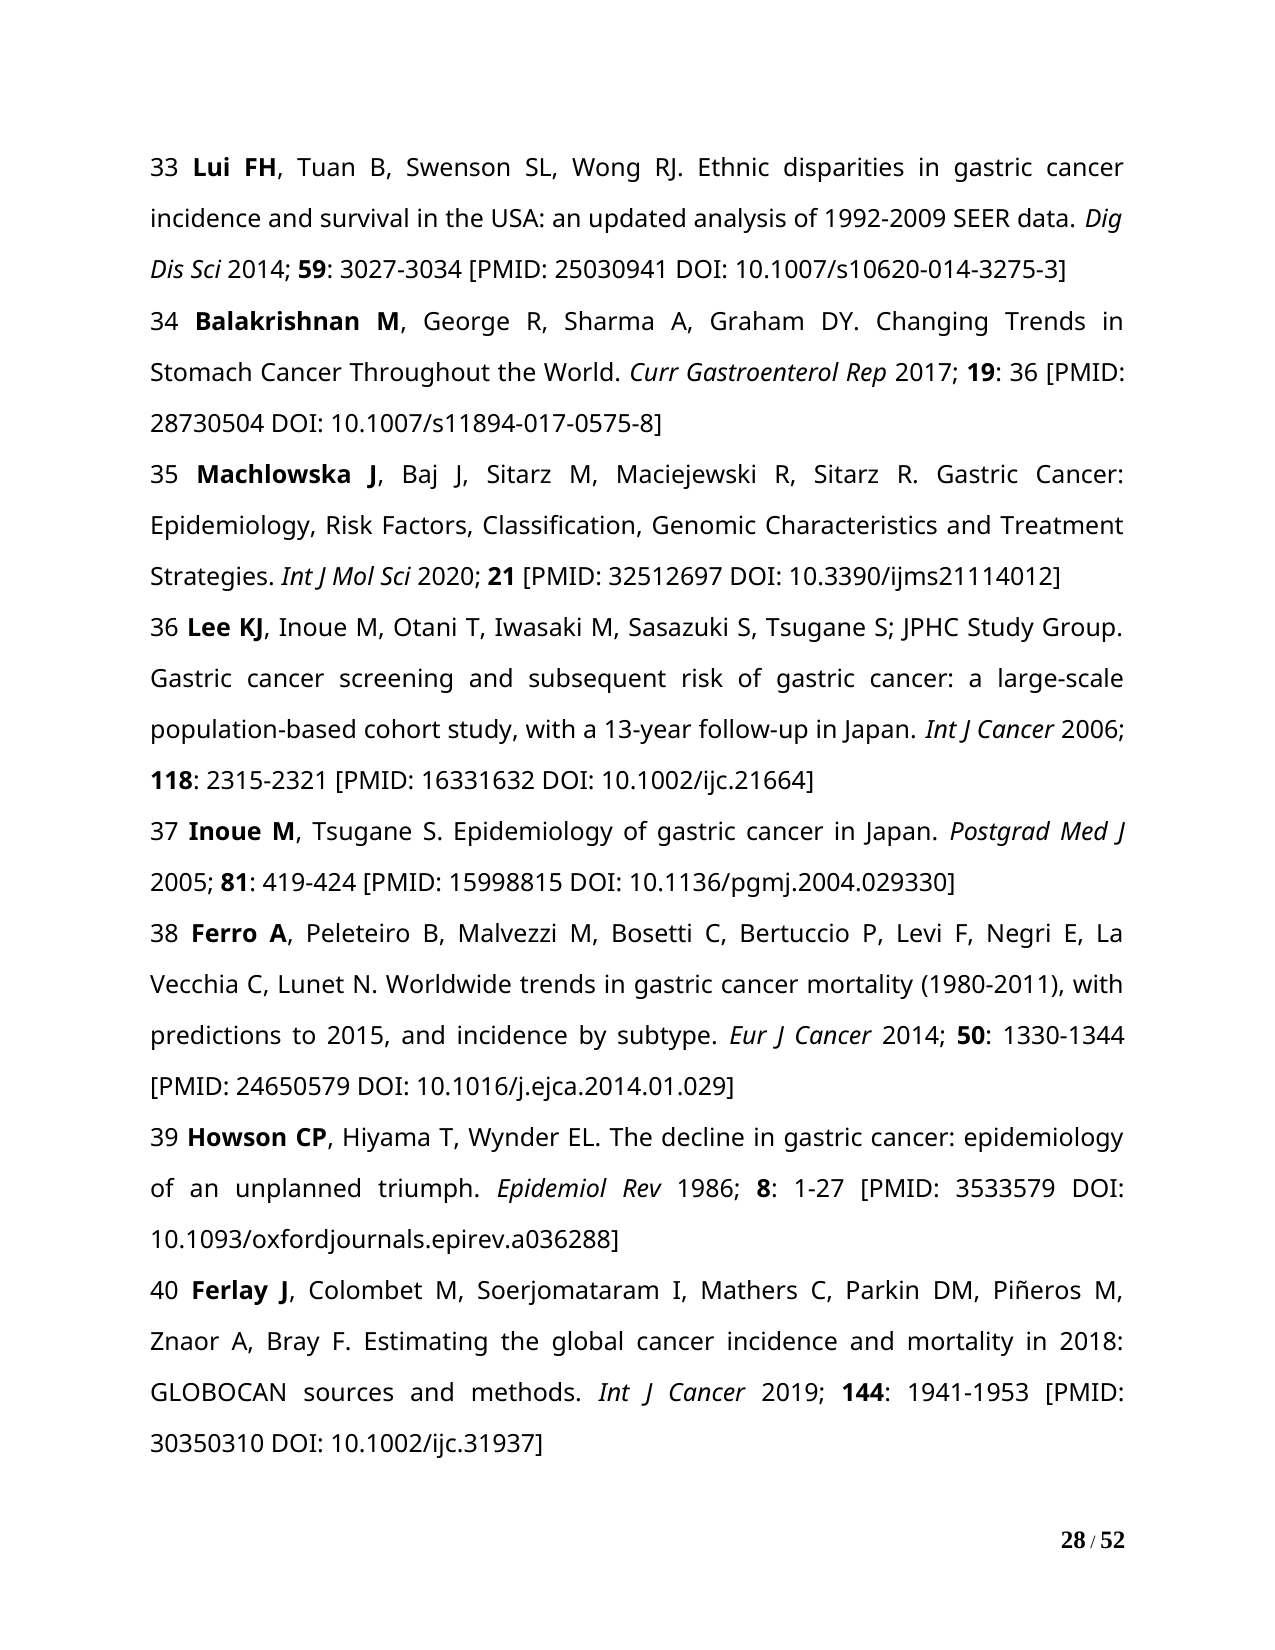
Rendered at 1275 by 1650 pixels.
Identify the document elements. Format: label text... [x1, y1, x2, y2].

text 35 Machlowska J, Baj J, Sitarz M, Maciejewski R, Sitarz R. Gastric Cancer: Epidemiology, Risk Factors, Classification, Genomic Characteristics and Treatment Strategies. Int J Mol Sci 2020; 21 [PMID: 32512697 DOI: 10.3390/ijms21114012] [150, 456, 1125, 592]
text 34 Balakrishnan M, George R, Sharma A, Graham DY. Changing Trends in Stomach Cancer Throughout the World. Curr Gastroenterol Rep 2017; 19: 36 [PMID: 28730504 DOI: 10.1007/s11894-017-0575-8] [150, 303, 1125, 439]
text 39 Howson CP, Hiyama T, Wynder EL. The decline in gastric cancer: epidemiology of an unplanned triumph. Epidemiol Rev 1986; 8: 1-27 [PMID: 3533579 DOI: 10.1093/oxfordjournals.epirev.a036288] [150, 1120, 1125, 1256]
text 40 Ferlay J, Colombet M, Soerjomataram I, Mathers C, Parkin DM, Piñeros M, Znaor A, Bray F. Estimating the global cancer incidence and mortality in 2018: GLOBOCAN sources and methods. Int J Cancer 2019; 144: 1941-1953 [PMID: 30350310 DOI: 10.1002/ijc.31937] [150, 1273, 1125, 1460]
text 33 Lui FH, Tuan B, Swenson SL, Wong RJ. Ethnic disparities in gastric cancer incidence and survival in the USA: an updated analysis of 1992-2009 SEER data. Dig Dis Sci 2014; 59: 3027-3034 [PMID: 25030941 DOI: 10.1007/s10620-014-3275-3] [150, 150, 1125, 286]
text 37 Inoue M, Tsugane S. Epidemiology of gastric cancer in Japan. Postgrad Med J 2005; 81: 419-424 [PMID: 15998815 DOI: 10.1136/pgmj.2004.029330] [150, 813, 1125, 899]
text 36 Lee KJ, Inoue M, Otani T, Iwasaki M, Sasazuki S, Tsugane S; JPHC Study Group. Gastric cancer screening and subsequent risk of gastric cancer: a large-scale population-based cohort study, with a 13-year follow-up in Japan. Int J Cancer 2006; 118: 2315-2321 [PMID: 16331632 DOI: 10.1002/ijc.21664] [150, 609, 1125, 797]
text 38 Ferro A, Peleteiro B, Malvezzi M, Bosetti C, Bertuccio P, Levi F, Negri E, La Vecchia C, Lunet N. Worldwide trends in gastric cancer mortality (1980-2011), with predictions to 2015, and incidence by subtype. Eur J Cancer 2014; 50: 1330-1344 [PMID: 24650579 DOI: 10.1016/j.ejca.2014.01.029] [150, 916, 1125, 1103]
